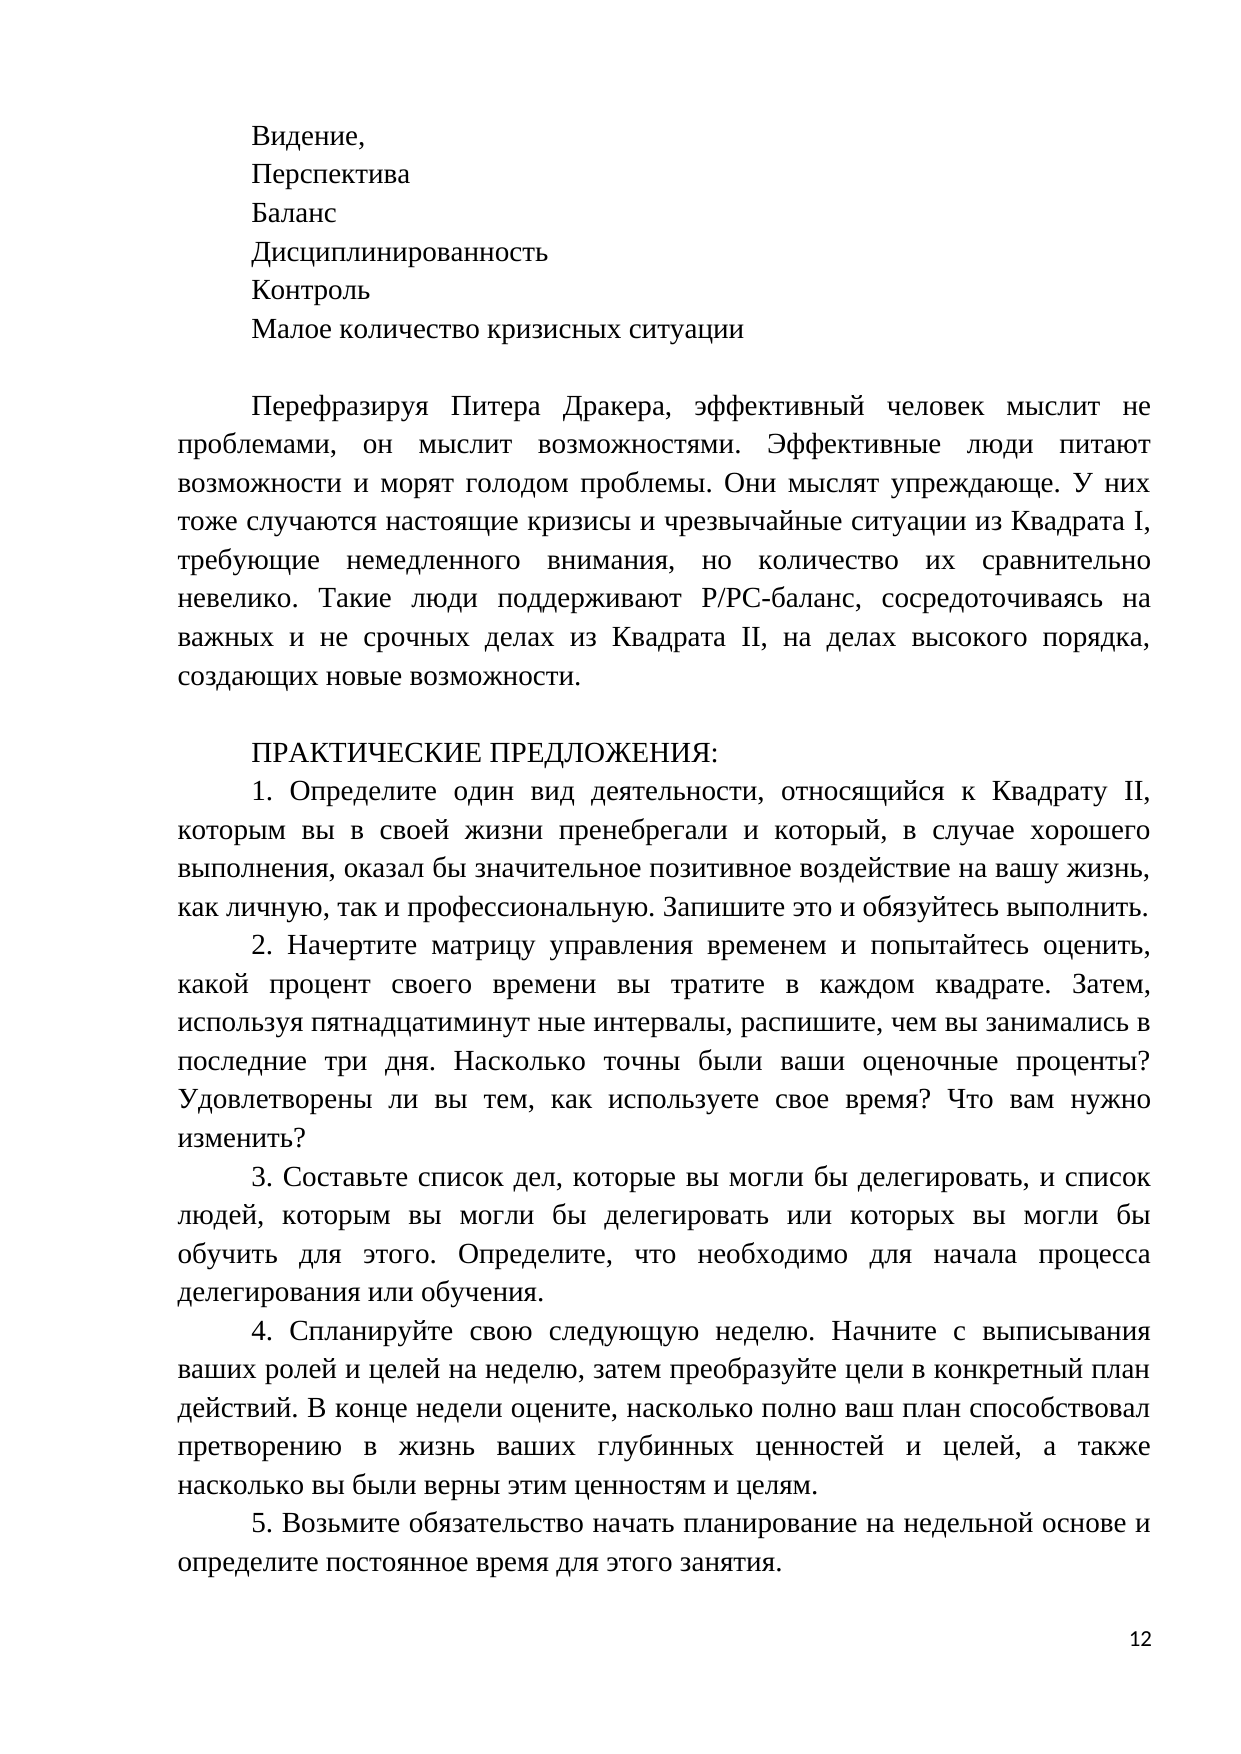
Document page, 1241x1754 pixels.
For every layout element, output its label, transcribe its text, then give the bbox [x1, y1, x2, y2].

text 3. Составьте список дел, которые вы могли бы делегировать, и список людей, которым вы могли бы делегировать или которых вы могли бы обучить для этого. Определите, что необходимо для начала процесса делегирования или обучения. [177, 1159, 1152, 1308]
text Дисциплинированность [177, 234, 1152, 267]
text Видение, [177, 118, 1152, 152]
text Малое количество кризисных ситуации [177, 311, 1152, 344]
text 2. Начертите матрицу управления временем и попытайтесь оценить, какой процент своего времени вы тратите в каждом квадрате. Затем, используя пятнадцатиминут ные интервалы, распишите, чем вы занимались в последние три дня. Насколько точны были ваши оценочные проценты? Удовлетворены ли вы тем, как используете свое время? Что вам нужно изменить? [177, 927, 1152, 1154]
text 4. Спланируйте свою следующую неделю. Начните с выписывания ваших ролей и целей на неделю, затем преобразуйте цели в конкретный план действий. В конце недели оцените, насколько полно ваш план способствовал претворению в жизнь ваших глубинных ценностей и целей, а также насколько вы были верны этим ценностям и целям. [177, 1313, 1152, 1501]
text Баланс [177, 195, 1152, 229]
text ПРАКТИЧЕСКИЕ ПРЕДЛОЖЕНИЯ: [177, 735, 1152, 768]
text Перспектива [177, 157, 1152, 190]
text Контроль [177, 272, 1152, 306]
text Перефразируя Питера Дракера, эффективный человек мыслит не проблемами, он мыслит возможностями. Эффективные люди питают возможности и морят голодом проблемы. Они мыслят упреждающе. У них тоже случаются настоящие кризисы и чрезвычайные ситуации из Квадрата I, требующие немедленного внимания, но количество их сравнительно невелико. Такие люди поддерживают Р/РС-баланс, сосредоточиваясь на важных и не срочных делах из Квадрата II, на делах высокого порядка, создающих новые возможности. [177, 388, 1152, 691]
text 1. Определите один вид деятельности, относящийся к Квадрату II, которым вы в своей жизни пренебрегали и который, в случае хорошего выполнения, оказал бы значительное позитивное воздействие на вашу жизнь, как личную, так и профессиональную. Запишите это и обязуйтесь выполнить. [177, 773, 1152, 922]
text 5. Возьмите обязательство начать планирование на недельной основе и определите постоянное время для этого занятия. [177, 1506, 1152, 1578]
